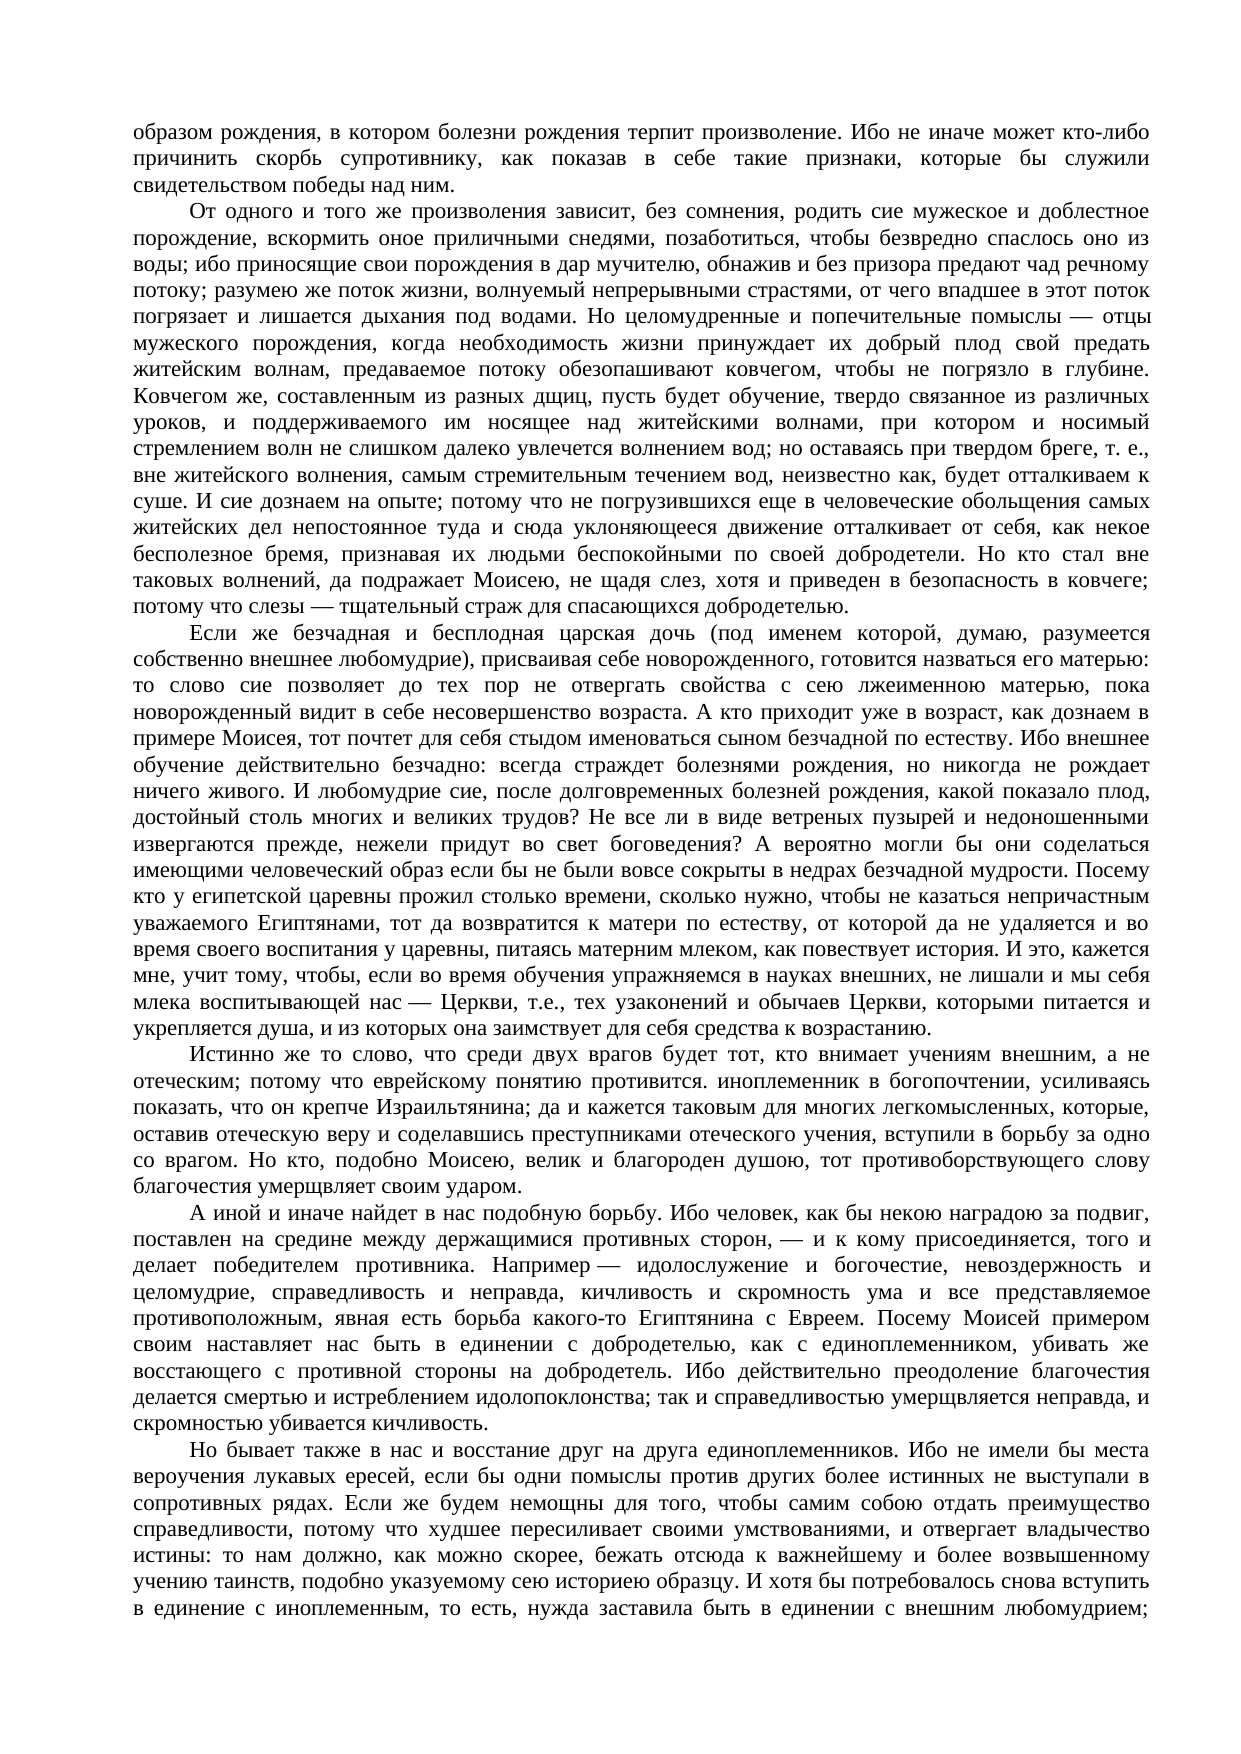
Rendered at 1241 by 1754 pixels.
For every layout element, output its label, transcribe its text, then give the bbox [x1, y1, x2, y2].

text Истинно же то слово, что среди двух врагов будет тот, кто внимает учениям внешним, а не отеческим; потому что еврейскому понятию противится. иноплеменник в богопочтении, усиливаясь показать, что он крепче Израильтянина; да и кажется таковым для многих легкомысленных, которые, оставив отеческую веру и соделавшись преступниками отеческого учения, вступили в борьбу за одно со врагом. Но кто, подобно Моисею, велик и благороден душою, тот противоборствующего слову благочестия умерщвляет своим ударом. [133, 1041, 1152, 1199]
text От одного и того же произволения зависит, без сомнения, родить сие мужеское и доблестное порождение, вскормить оное приличными снедями, позаботиться, чтобы безвредно спаслось оно из воды; ибо приносящие свои порождения в дар мучителю, обнажив и без призора предают чад речному потоку; разумею же поток жизни, волнуемый непрерывными страстями, от чего впадшее в этот поток погрязает и лишается дыхания под водами. Но целомудренные и попечительные помыслы — отцы мужеского порождения, когда необходимость жизни принуждает их добрый плод свой предать житейским волнам, предаваемое потоку обезопашивают ковчегом, чтобы не погрязло в глубине. Ковчегом же, составленным из разных дщиц, пусть будет обучение, твердо связанное из различных уроков, и поддерживаемого им носящее над житейскими волнами, при котором и носимый стремлением волн не слишком далеко увлечется волнением вод; но оставаясь при твердом бреге, т. е., вне житейского волнения, самым стремительным течением вод, неизвестно как, будет отталкиваем к суше. И сие дознаем на опыте; потому что не погрузившихся еще в человеческие обольщения самых житейских дел непостоянное туда и сюда уклоняющееся движение отталкивает от себя, как некое бесполезное бремя, признавая их людьми беспокойными по своей добродетели. Но кто стал вне таковых волнений, да подражает Моисею, не щадя слез, хотя и приведен в безопасность в ковчеге; потому что слезы — тщательный страж для спасающихся добродетелью. [133, 197, 1152, 619]
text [133, 1436, 1152, 1620]
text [133, 118, 1152, 197]
text А иной и иначе найдет в нас подобную борьбу. Ибо человек, как бы некою наградою за подвиг, поставлен на средине между держащимися противных сторон, — и к кому присоединяется, того и делает победителем противника. Например — идолослужение и богочестие, невоздержность и целомудрие, справедливость и неправда, кичливость и скромность ума и все представляемое противоположным, явная есть борьба какого-то Египтянина с Евреем. Посему Моисей примером своим наставляет нас быть в единении с добродетелью, как с единоплеменником, убивать же восстающего с противной стороны на добродетель. Ибо действительно преодоление благочестия делается смертью и истреблением идолопоклонства; так и справедливостью умерщвляется неправда, и скромностью убивается кичливость. [133, 1199, 1152, 1436]
text Если же безчадная и бесплодная царская дочь (под именем которой, думаю, разумеется собственно внешнее любомудрие), присваивая себе новорожденного, готовится назваться его матерью: то слово сие позволяет до тех пор не отвергать свойства с сею лжеименною матерью, пока новорожденный видит в себе несовершенство возраста. А кто приходит уже в возраст, как дознаем в примере Моисея, тот почтет для себя стыдом именоваться сыном безчадной по естеству. Ибо внешнее обучение действительно безчадно: всегда страждет болезнями рождения, но никогда не рождает ничего живого. И любомудрие сие, после долговременных болезней рождения, какой показало плод, достойный столь многих и великих трудов? Не все ли в виде ветреных пузырей и недоношенными извергаются прежде, нежели придут во свет боговедения? А вероятно могли бы они соделаться имеющими человеческий образ если бы не были вовсе сокрыты в недрах безчадной мудрости. Посему кто у египетской царевны прожил столько времени, сколько нужно, чтобы не казаться непричастным уважаемого Египтянами, тот да возвратится к матери по естеству, от которой да не удаляется и во время своего воспитания у царевны, питаясь матерним млеком, как повествует история. И это, кажется мне, учит тому, чтобы, если во время обучения упражняемся в науках внешних, не лишали и мы себя млека воспитывающей нас — Церкви, т.е., тех узаконений и обычаев Церкви, которыми питается и укрепляется душа, и из которых она заимствует для себя средства к возрастанию. [133, 619, 1152, 1041]
